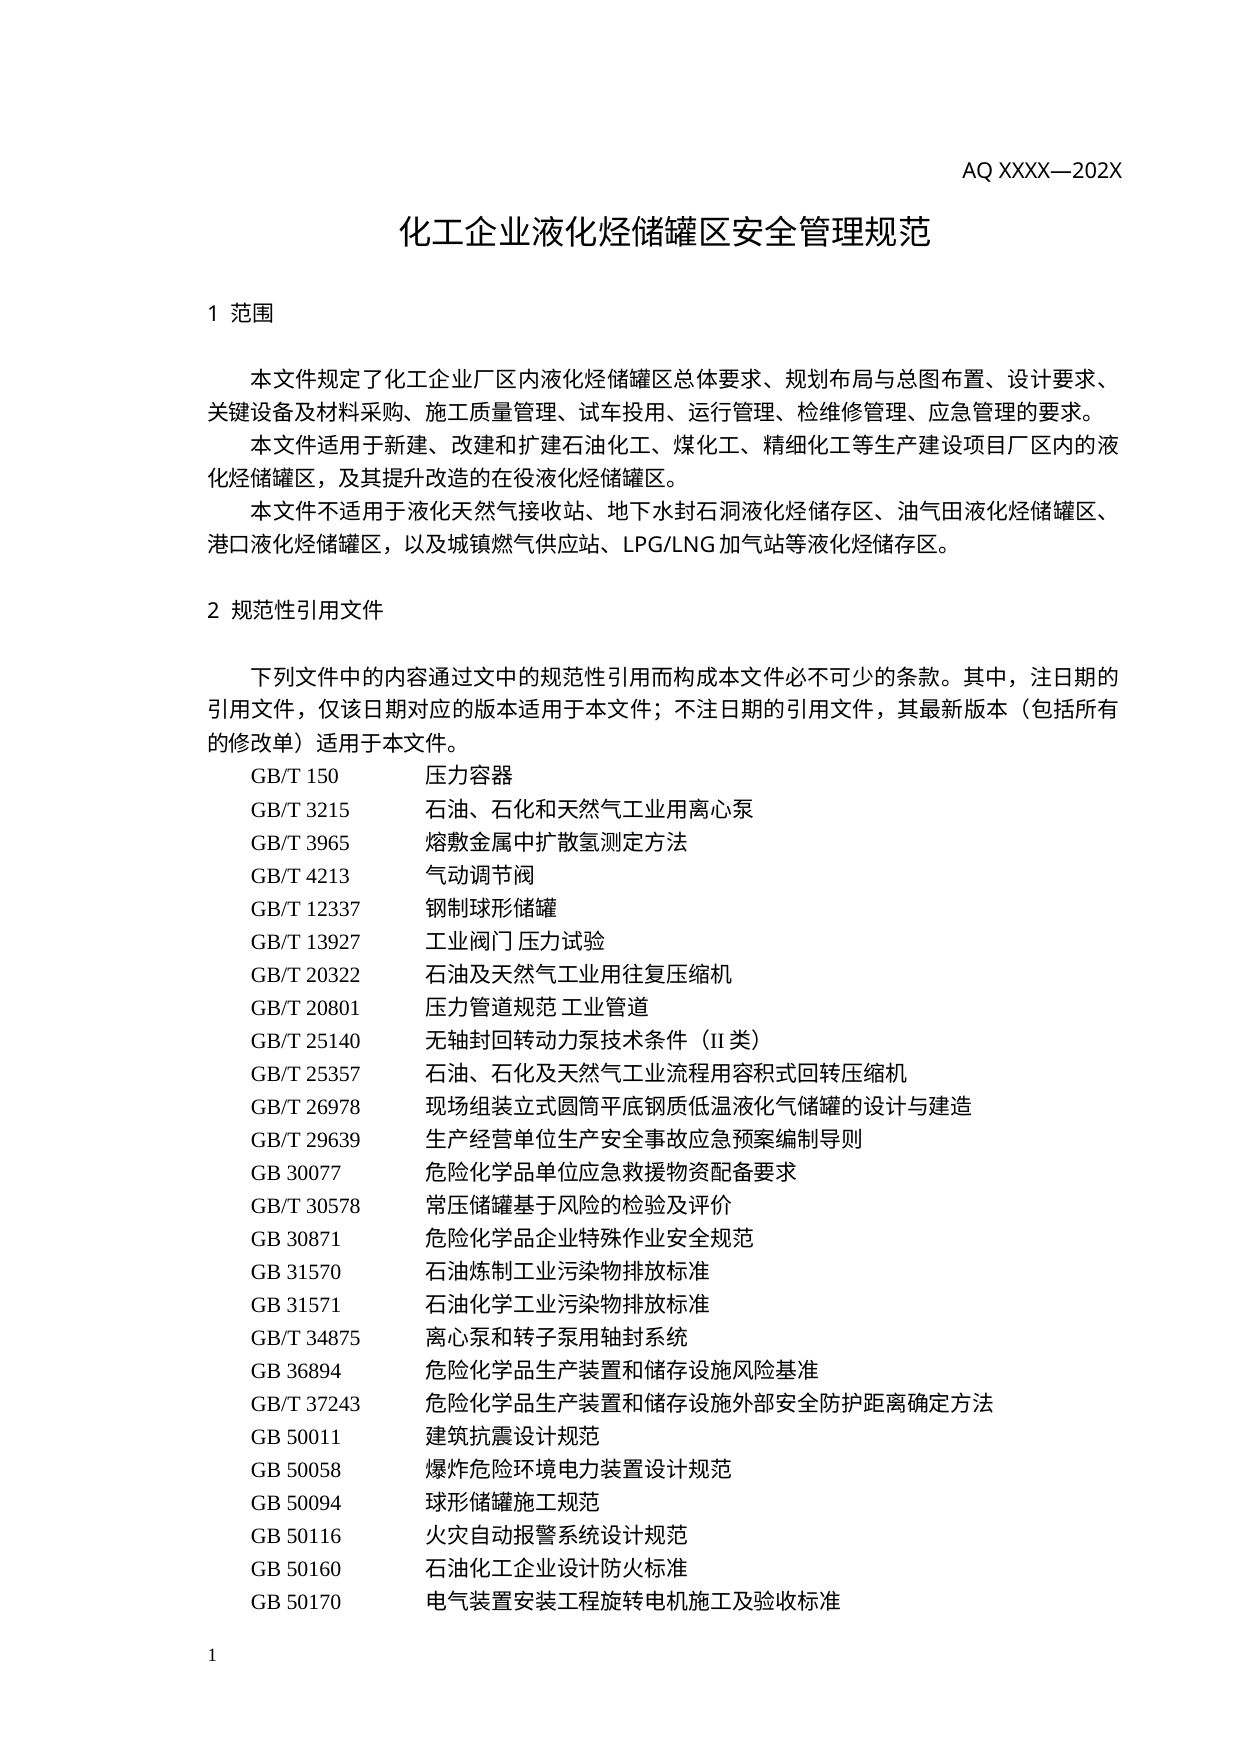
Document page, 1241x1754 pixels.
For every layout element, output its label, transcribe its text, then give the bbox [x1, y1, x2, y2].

text GB/T 20322 石油及天然气工业用往复压缩机 [207, 956, 1122, 989]
text GB/T 4213 气动调节阀 [207, 857, 1122, 890]
text GB/T 30578 常压储罐基于风险的检验及评价 [207, 1187, 1122, 1220]
text 2 规范性引用文件 [207, 593, 1122, 626]
text GB/T 29639 生产经营单位生产安全事故应急预案编制导则 [207, 1121, 1122, 1154]
text GB 31570 石油炼制工业污染物排放标准 [207, 1253, 1122, 1286]
text GB 50094 球形储罐施工规范 [207, 1484, 1122, 1517]
text GB/T 37243 危险化学品生产装置和储存设施外部安全防护距离确定方法 [207, 1385, 1122, 1418]
text GB 50160 石油化工企业设计防火标准 [207, 1550, 1122, 1583]
text 本文件适用于新建、改建和扩建石油化工、煤化工、精细化工等生产建设项目厂区内的液化烃储罐区，及其提升改造的在役液化烃储罐区。 [207, 428, 1122, 494]
text GB/T 25140 无轴封回转动力泵技术条件（II类） [207, 1022, 1122, 1055]
text GB 30077 危险化学品单位应急救援物资配备要求 [207, 1154, 1122, 1187]
text GB 50011 建筑抗震设计规范 [207, 1418, 1122, 1451]
text GB/T 3215 石油、石化和天然气工业用离心泵 [207, 791, 1122, 824]
text GB/T 150 压力容器 [207, 758, 1122, 791]
text 1 范围 [207, 296, 1122, 329]
text GB 36894 危险化学品生产装置和储存设施风险基准 [207, 1352, 1122, 1385]
text GB 50116 火灾自动报警系统设计规范 [207, 1517, 1122, 1550]
text 本文件规定了化工企业厂区内液化烃储罐区总体要求、规划布局与总图布置、设计要求、关键设备及材料采购、施工质量管理、试车投用、运行管理、检维修管理、应急管理的要求。 [207, 362, 1122, 428]
text 本文件不适用于液化天然气接收站、地下水封石洞液化烃储存区、油气田液化烃储罐区、港口液化烃储罐区，以及城镇燃气供应站、LPG/LNG加气站等液化烃储存区。 [207, 494, 1122, 560]
text GB 31571 石油化学工业污染物排放标准 [207, 1286, 1122, 1319]
text GB/T 13927 工业阀门 压力试验 [207, 923, 1122, 956]
text 化工企业液化烃储罐区安全管理规范 [207, 197, 1122, 263]
text GB/T 34875 离心泵和转子泵用轴封系统 [207, 1319, 1122, 1352]
text GB/T 26978 现场组装立式圆筒平底钢质低温液化气储罐的设计与建造 [207, 1088, 1122, 1121]
text GB/T 20801 压力管道规范 工业管道 [207, 989, 1122, 1022]
text GB 50058 爆炸危险环境电力装置设计规范 [207, 1451, 1122, 1484]
text 下列文件中的内容通过文中的规范性引用而构成本文件必不可少的条款。其中，注日期的引用文件，仅该日期对应的版本适用于本文件；不注日期的引用文件，其最新版本（包括所有的修改单）适用于本文件。 [207, 659, 1122, 758]
text GB 30871 危险化学品企业特殊作业安全规范 [207, 1220, 1122, 1253]
text GB/T 3965 熔敷金属中扩散氢测定方法 [207, 824, 1122, 857]
text GB/T 12337 钢制球形储罐 [207, 890, 1122, 923]
text GB/T 25357 石油、石化及天然气工业流程用容积式回转压缩机 [207, 1055, 1122, 1088]
text GB 50170 电气装置安装工程旋转电机施工及验收标准 [207, 1583, 1122, 1616]
